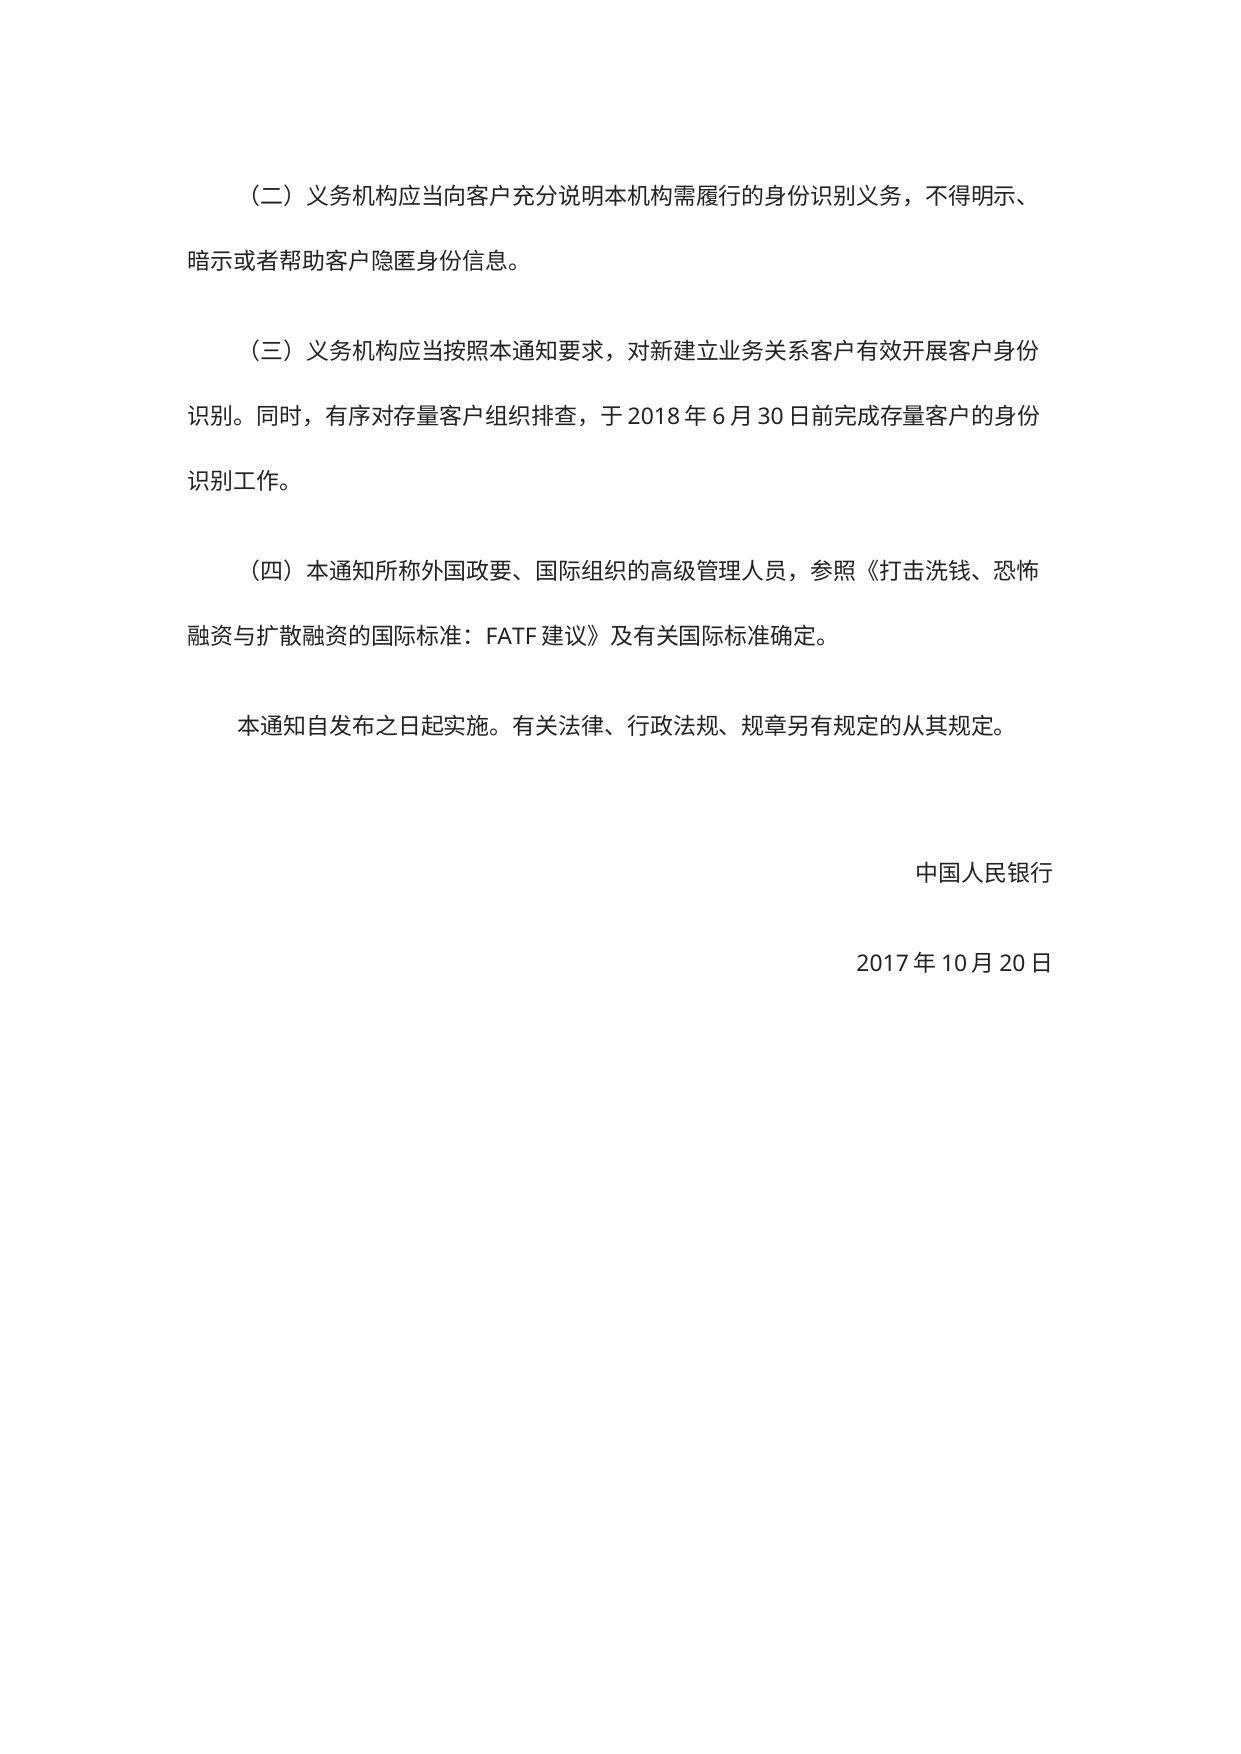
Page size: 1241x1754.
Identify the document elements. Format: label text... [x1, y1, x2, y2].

text （二）义务机构应当向客户充分说明本机构需履行的身份识别义务，不得明示、暗示或者帮助客户隐匿身份信息。 [187, 162, 1053, 292]
text 2017年10月20日 [187, 929, 1053, 994]
text 中国人民银行 [187, 839, 1053, 904]
text 本通知自发布之日起实施。有关法律、行政法规、规章另有规定的从其规定。 [187, 692, 1053, 757]
text （三）义务机构应当按照本通知要求，对新建立业务关系客户有效开展客户身份识别。同时，有序对存量客户组织排查，于2018年6月30日前完成存量客户的身份识别工作。 [187, 317, 1053, 512]
text （四）本通知所称外国政要、国际组织的高级管理人员，参照《打击洗钱、恐怖融资与扩散融资的国际标准：FATF建议》及有关国际标准确定。 [187, 537, 1053, 667]
